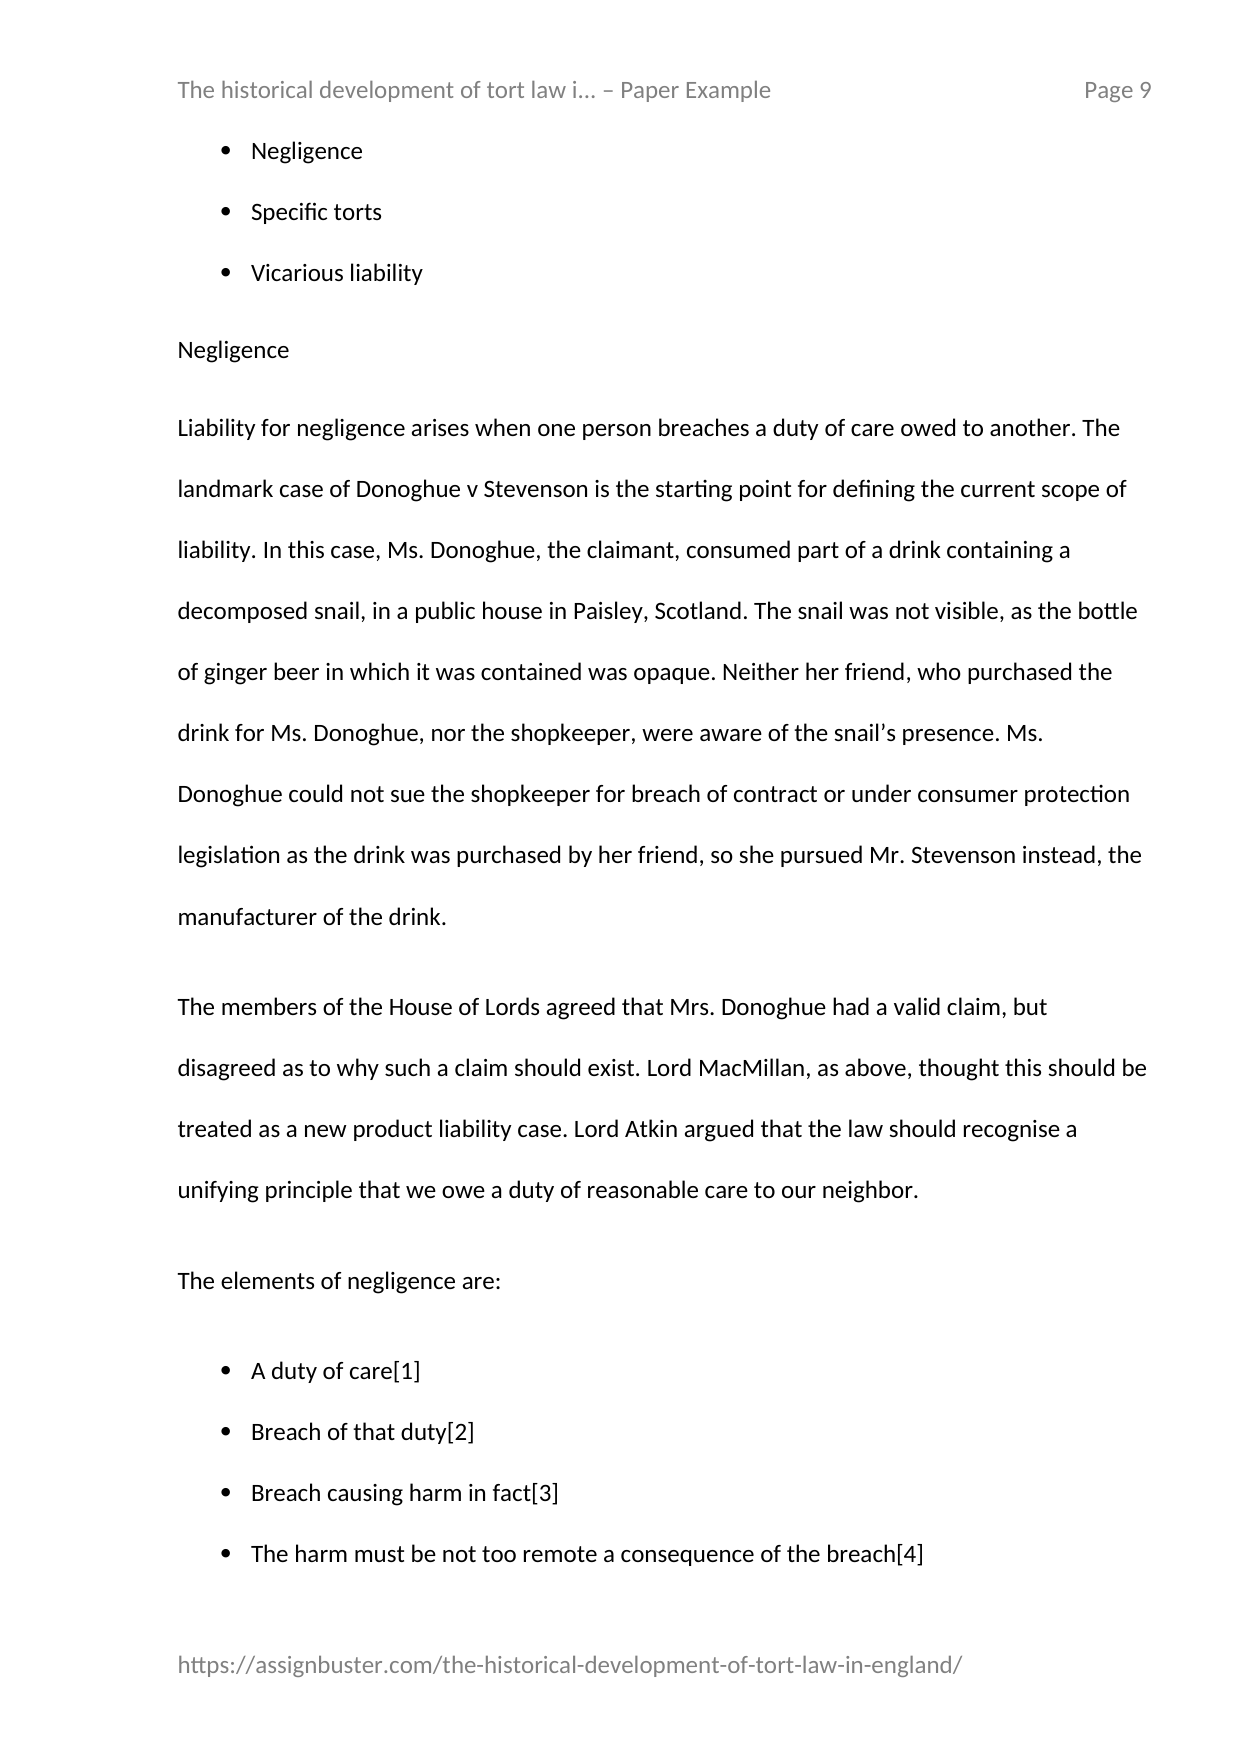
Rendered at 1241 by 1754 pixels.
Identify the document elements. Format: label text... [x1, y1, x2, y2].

list A duty of care[1] [221, 1355, 1152, 1386]
list Negligence [221, 135, 1152, 165]
text Negligence [177, 334, 1152, 365]
list Breach causing harm in fact[3] [221, 1477, 1152, 1508]
text Liability for negligence arises when one person breaches a duty of care owed to another. The landmark case of Donoghue v Stevenson is the starting point for defining the current scope of liability. In this case, Ms. Donoghue, the claimant, consumed part of a drink containing a decomposed snail, in a public house in Paisley, Scotland. The snail was not visible, as the bottle of ginger beer in which it was contained was opaque. Neither her friend, who purchased the drink for Ms. Donoghue, nor the shopkeeper, were aware of the snail’s presence. Ms. Donoghue could not sue the shopkeeper for breach of contract or under consumer protection legislation as the drink was purchased by her friend, so she pursued Mr. Stevenson instead, the manufacturer of the drink. [177, 412, 1152, 931]
text The elements of negligence are: [177, 1265, 1152, 1295]
list The harm must be not too remote a consequence of the breach[4] [221, 1538, 1152, 1569]
list Vicarious liability [221, 257, 1152, 287]
list Specific torts [221, 196, 1152, 226]
list Breach of that duty[2] [221, 1416, 1152, 1447]
text The members of the House of Lords agreed that Mrs. Donoghue had a valid claim, but disagreed as to why such a claim should exist. Lord MacMillan, as above, thought this should be treated as a new product liability case. Lord Atkin argued that the law should recognise a unifying principle that we owe a duty of reasonable care to our neighbor. [177, 991, 1152, 1205]
